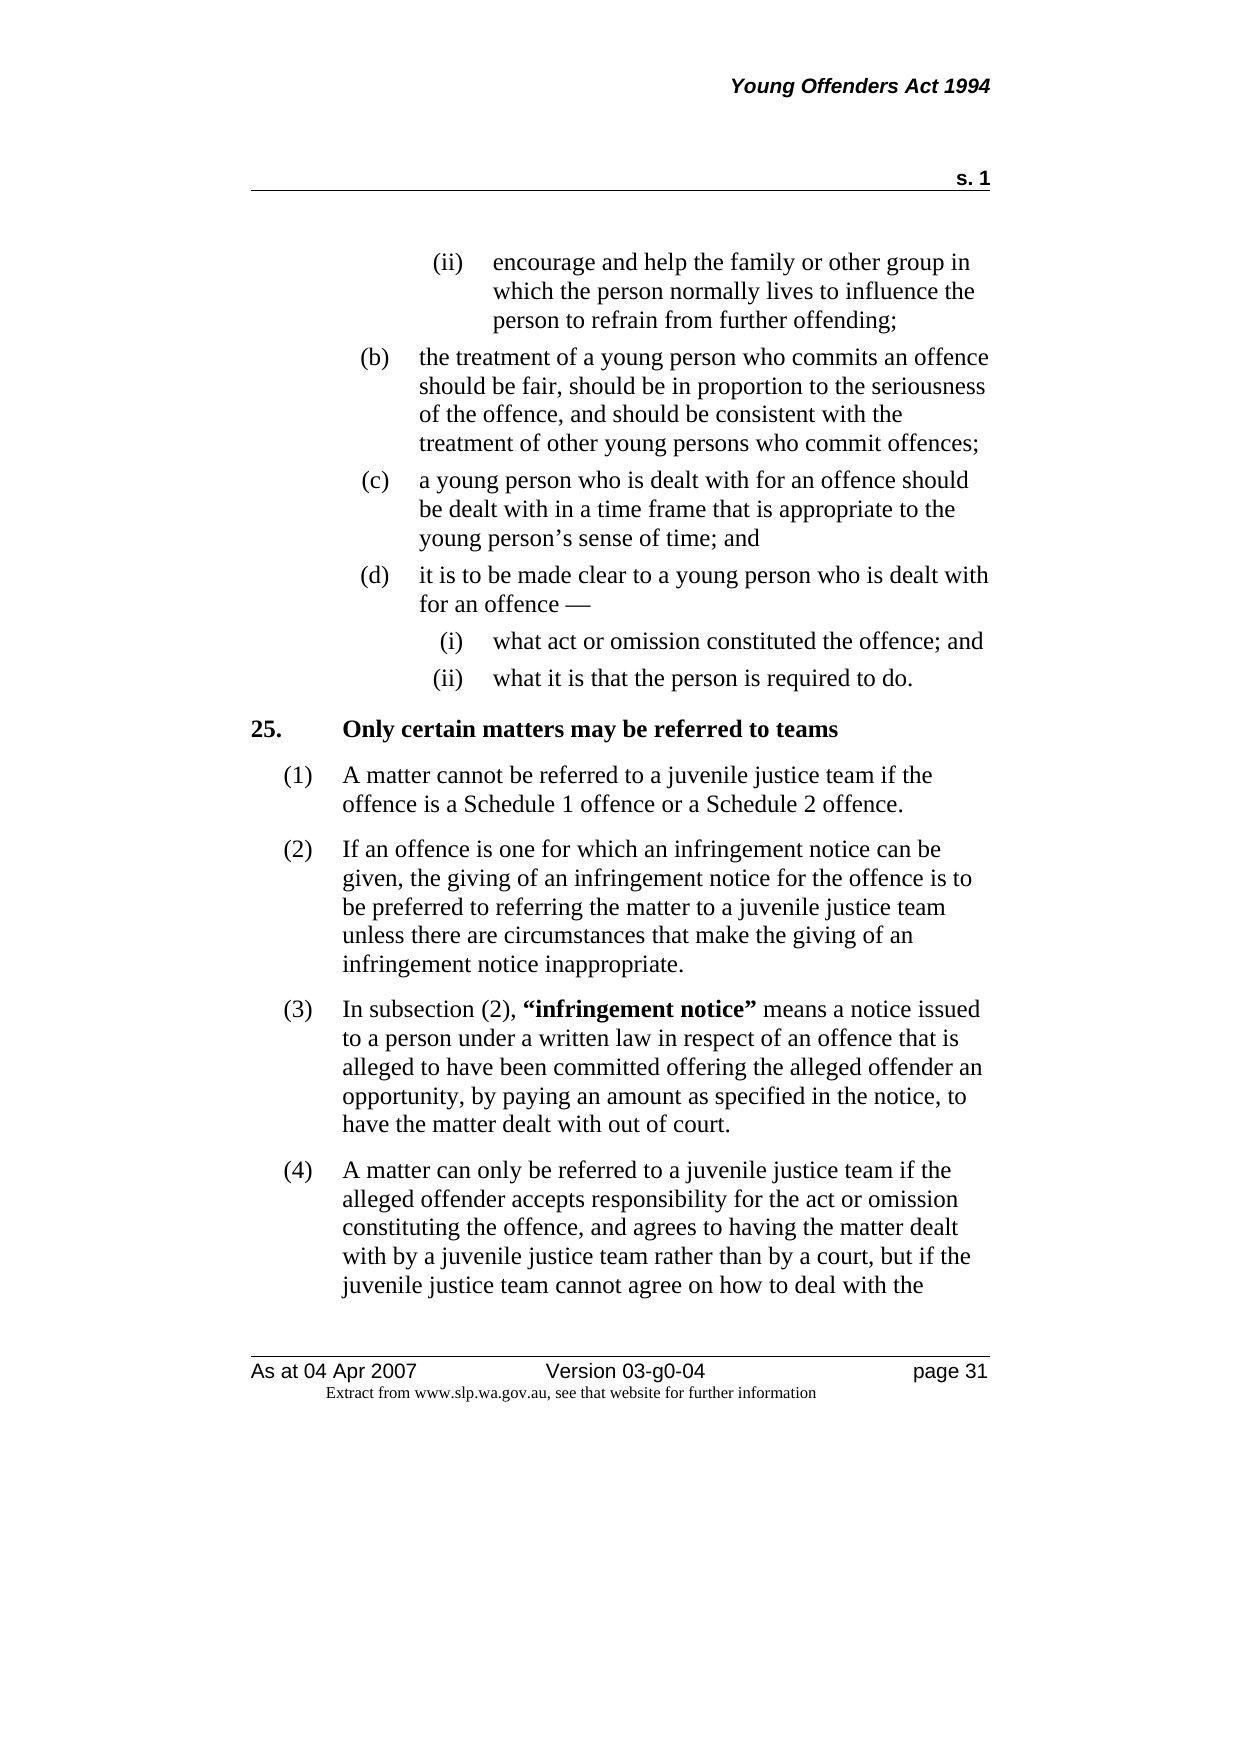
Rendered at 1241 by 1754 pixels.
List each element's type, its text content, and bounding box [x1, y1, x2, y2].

text (b) the treatment of a young person who commits an offence should be fair, should be in proportion to the seriousness of the offence, and should be consistent with the treatment of other young persons who commit offences; [251, 342, 990, 457]
text (i) what act or omission constituted the offence; and [251, 626, 990, 654]
text (d) it is to be made clear to a young person who is dealt with for an offence — [251, 560, 990, 617]
text (c) a young person who is dealt with for an offence should be dealt with in a time frame that is appropriate to the young person’s sense of time; and [251, 465, 990, 552]
subtitle 25. Only certain matters may be referred to teams [251, 714, 990, 743]
text (ii) encourage and help the family or other group in which the person normally lives to influence the person to refrain from further offending; [251, 247, 990, 334]
text (2) If an offence is one for which an infringement notice can be given, the giving of an infringement notice for the offence is to be preferred to referring the matter to a juvenile justice team unless there are circumstances that make the giving of an infringement notice inappropriate. [251, 834, 990, 978]
text (3) In subsection (2), “infringement notice” means a notice issued to a person under a written law in respect of an offence that is alleged to have been committed offering the alleged offender an opportunity, by paying an amount as specified in the notice, to have the matter dealt with out of court. [251, 994, 990, 1138]
text (ii) what it is that the person is required to do. [251, 663, 990, 692]
text (1) A matter cannot be referred to a juvenile justice team if the offence is a Schedule 1 offence or a Schedule 2 offence. [251, 760, 990, 817]
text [251, 1155, 990, 1299]
